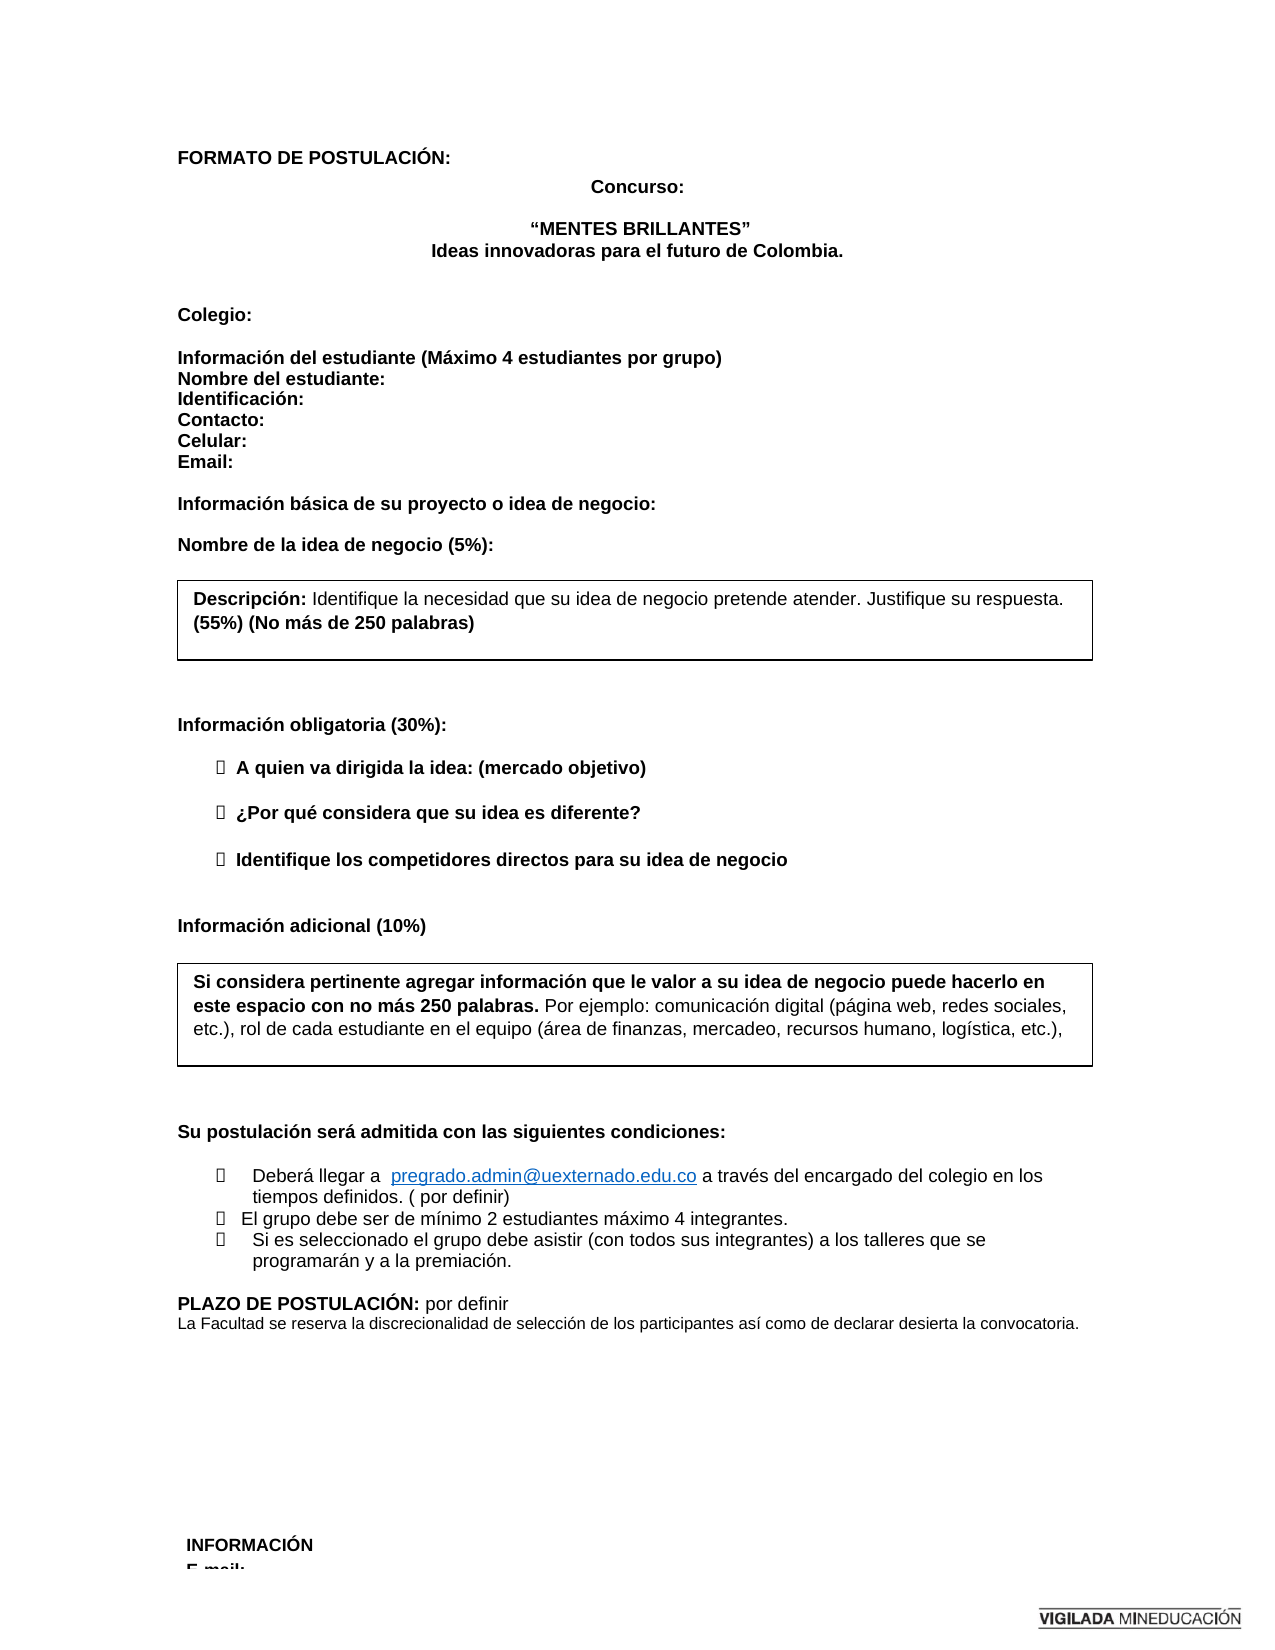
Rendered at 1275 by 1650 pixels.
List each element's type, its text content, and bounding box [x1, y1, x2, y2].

text La Facultad se reserva la discrecionalidad de selección de los participantes así como de declarar desierta la convocatoria. [177, 1314, 1275, 1333]
text  Identifique los competidores directos para su idea de negocio [215, 846, 1275, 872]
text Información adicional (10%) [177, 915, 1275, 936]
text Identificación: Contacto: [177, 389, 308, 431]
text Colegio: [177, 304, 1275, 325]
text Si considera pertinente agregar información que le valor a su idea de negocio puede hacerlo en este espacio con no más 250 palabras. Por ejemplo: comunicación digital (página web, redes sociales, etc.), rol de cada estudiante en el equipo (área de finanzas, mercadeo, recursos humano, logística, etc.), [193, 971, 1069, 1039]
picture [1031, 1599, 1275, 1639]
text Información del estudiante (Máximo 4 estudiantes por grupo) Nombre del estudiante: [177, 347, 725, 389]
text  Si es seleccionado el grupo debe asistir (con todos sus integrantes) a los talleres que se programarán y a la premiación. [215, 1230, 989, 1272]
text FORMATO DE POSTULACIÓN: [177, 147, 456, 168]
text  Deberá llegar a pregrado.admin@uexternado.edu.co a través del encargado del colegio en los tiempos definidos. ( por definir) [215, 1166, 1046, 1207]
text PLAZO DE POSTULACIÓN: por definir [177, 1292, 1275, 1314]
text Descripción: Identifique la necesidad que su idea de negocio pretende atender. Justifique su respuesta. [193, 588, 1275, 610]
text Celular: Email: [177, 431, 251, 473]
text Información básica de su proyecto o idea de negocio: Nombre de la idea de negocio (5%): [177, 477, 659, 560]
text  ¿Por qué considera que su idea es diferente? [215, 799, 1275, 825]
text Concurso: [591, 176, 1275, 197]
text  El grupo debe ser de mínimo 2 estudiantes máximo 4 integrantes. [215, 1207, 1275, 1228]
text Su postulación será admitida con las siguientes condiciones: [177, 1121, 1275, 1142]
text “MENTES BRILLANTES” [526, 218, 754, 239]
text  A quien va dirigida la idea: (mercado objetivo) [215, 754, 1275, 780]
text (55%) (No más de 250 palabras) [193, 611, 1275, 632]
text Información obligatoria (30%): [177, 713, 1275, 735]
text Ideas innovadoras para el futuro de Colombia. [428, 239, 847, 260]
